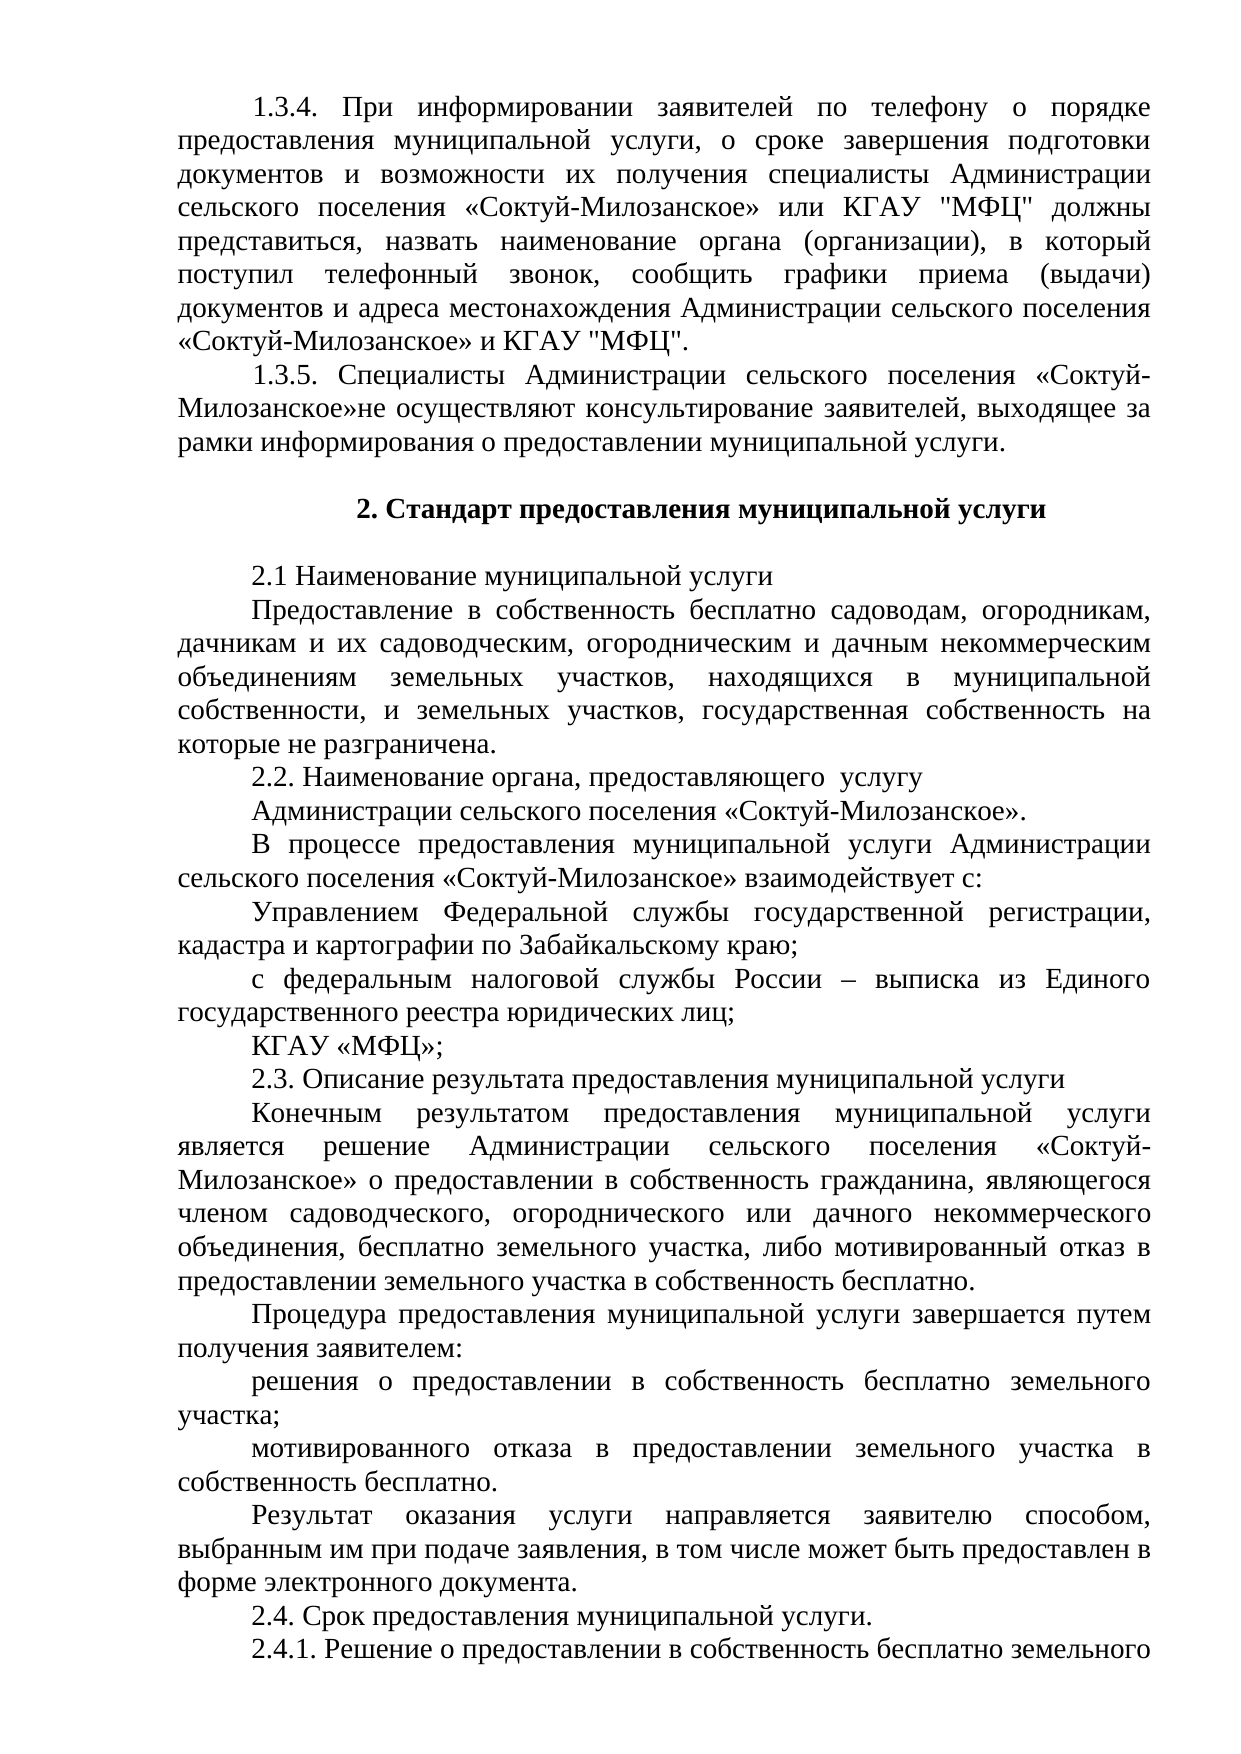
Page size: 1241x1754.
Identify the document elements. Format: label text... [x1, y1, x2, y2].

text В процессе предоставления муниципальной услуги Администрации сельского поселения «Соктуй-Милозанское» взаимодействует с: [177, 827, 1152, 894]
text Результат оказания услуги направляется заявителю способом, выбранным им при подаче заявления, в том числе может быть предоставлен в форме электронного документа. [177, 1497, 1152, 1598]
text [177, 1632, 1152, 1665]
text Управлением Федеральной службы государственной регистрации, кадастра и картографии по Забайкальскому краю; [177, 894, 1152, 961]
text 1.3.4. При информировании заявителей по телефону о порядке предоставления муниципальной услуги, о сроке завершения подготовки документов и возможности их получения специалисты Администрации сельского поселения «Соктуй-Милозанское» или КГАУ "МФЦ" должны представиться, назвать наименование органа (организации), в который поступил телефонный звонок, сообщить графики приема (выдачи) документов и адреса местонахождения Администрации сельского поселения «Соктуй-Милозанское» и КГАУ "МФЦ". [177, 89, 1152, 357]
text решения о предоставлении в собственность бесплатно земельного участка; [177, 1363, 1152, 1430]
text мотивированного отказа в предоставлении земельного участка в собственность бесплатно. [177, 1430, 1152, 1497]
text 2.4. Срок предоставления муниципальной услуги. [177, 1598, 1152, 1632]
text Процедура предоставления муниципальной услуги завершается путем получения заявителем: [177, 1296, 1152, 1363]
text Конечным результатом предоставления муниципальной услуги является решение Администрации сельского поселения «Соктуй-Милозанское» о предоставлении в собственность гражданина, являющегося членом садоводческого, огороднического или дачного некоммерческого объединения, бесплатно земельного участка, либо мотивированный отказ в предоставлении земельного участка в собственность бесплатно. [177, 1095, 1152, 1296]
text 2.3. Описание результата предоставления муниципальной услуги [177, 1061, 1152, 1095]
text с федеральным налоговой службы России – выписка из Единого государственного реестра юридических лиц; [177, 961, 1152, 1028]
text 1.3.5. Специалисты Администрации сельского поселения «Соктуй-Милозанское»не осуществляют консультирование заявителей, выходящее за рамки информирования о предоставлении муниципальной услуги. [177, 357, 1152, 458]
text 2. Стандарт предоставления муниципальной услуги [177, 491, 1152, 525]
text 2.2. Наименование органа, предоставляющего услугу [177, 759, 1152, 793]
text Предоставление в собственность бесплатно садоводам, огородникам, дачникам и их садоводческим, огородническим и дачным некоммерческим объединениям земельных участков, находящихся в муниципальной собственности, и земельных участков, государственная собственность на которые не разграничена. [177, 592, 1152, 759]
text КГАУ «МФЦ»; [177, 1028, 1152, 1061]
text 2.1 Наименование муниципальной услуги [177, 558, 1152, 592]
text Администрации сельского поселения «Соктуй-Милозанское». [177, 793, 1152, 827]
